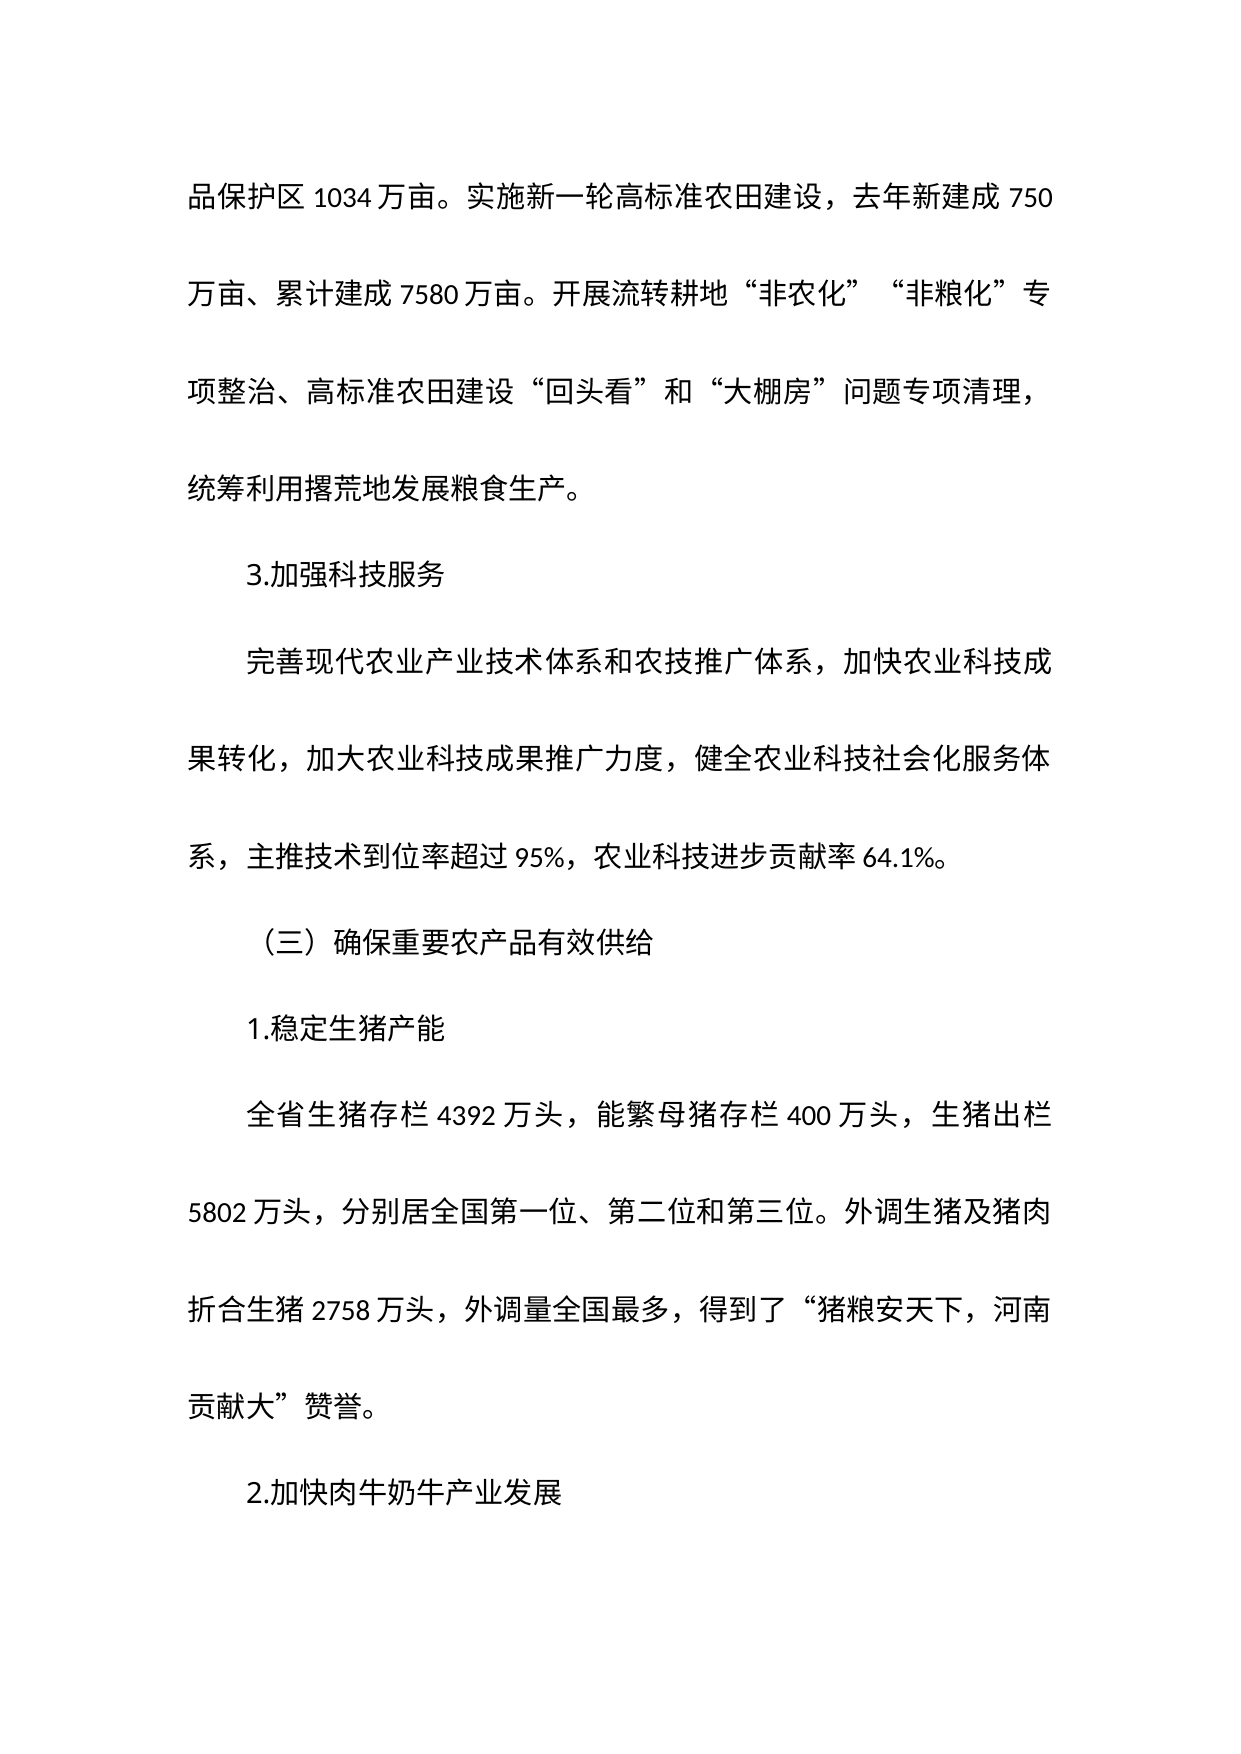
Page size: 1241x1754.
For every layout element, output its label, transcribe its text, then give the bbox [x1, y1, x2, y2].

text 全省生猪存栏4392万头，能繁母猪存栏400万头，生猪出栏5802万头，分别居全国第一位、第二位和第三位。外调生猪及猪肉折合生猪2758万头，外调量全国最多，得到了“猪粮安天下，河南贡献大”赞誉。 [187, 1080, 1053, 1438]
text 2.加快肉牛奶牛产业发展 [187, 1459, 1053, 1524]
text 3.加强科技服务 [187, 541, 1053, 606]
text （三）确保重要农产品有效供给 [187, 908, 1053, 973]
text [187, 162, 1053, 519]
text 完善现代农业产业技术体系和农技推广体系，加快农业科技成果转化，加大农业科技成果推广力度，健全农业科技社会化服务体系，主推技术到位率超过95%，农业科技进步贡献率64.1%。 [187, 627, 1053, 887]
text 1.稳定生猪产能 [187, 994, 1053, 1059]
